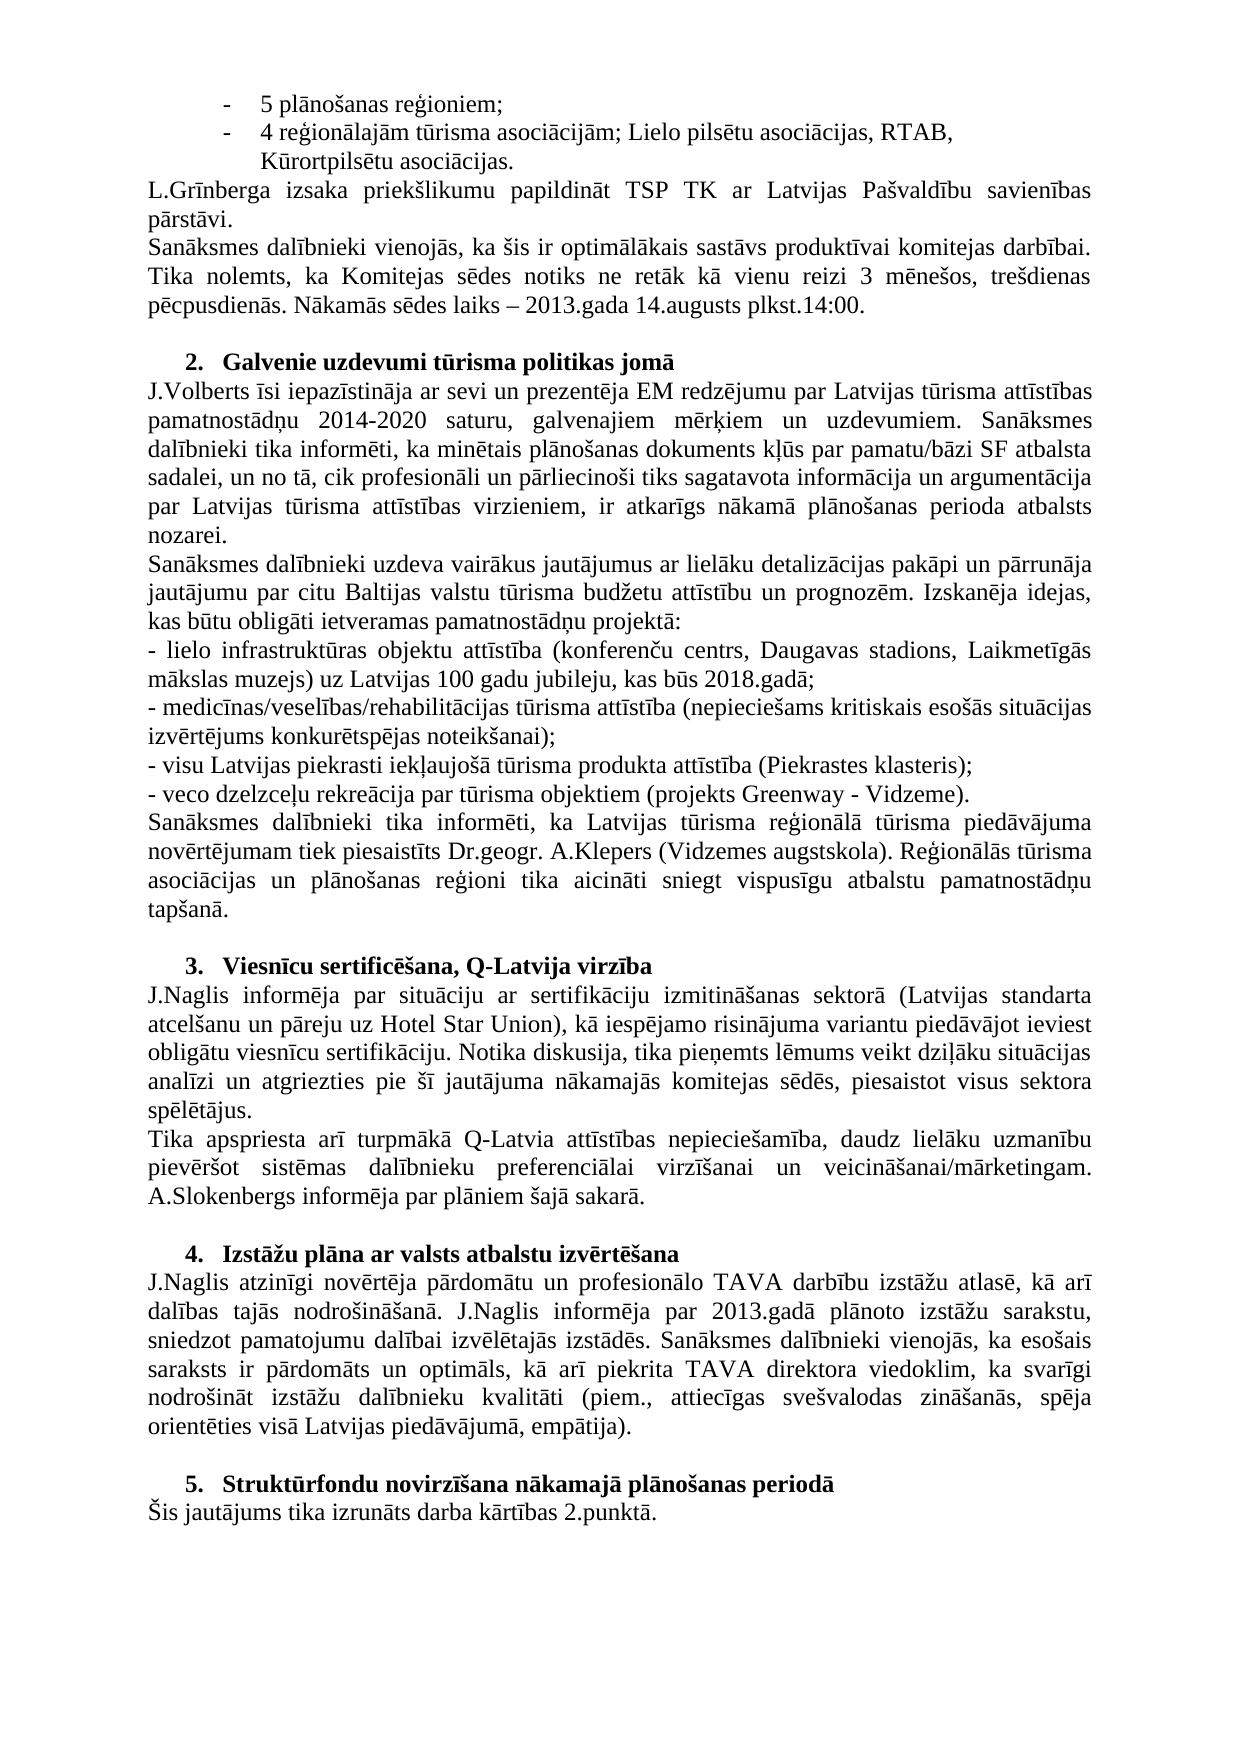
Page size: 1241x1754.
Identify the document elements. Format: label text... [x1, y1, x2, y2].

text - visu Latvijas piekrasti iekļaujošā tūrisma produkta attīstība (Piekrastes klasteris); [148, 750, 1093, 779]
text Šis jautājums tika izrunāts darba kārtības 2.punktā. [148, 1497, 1093, 1526]
text Sanāksmes dalībnieki tika informēti, ka Latvijas tūrisma reģionālā tūrisma piedāvājuma novērtējumam tiek piesaistīts Dr.geogr. A.Klepers (Vidzemes augstskola). Reģionālās tūrisma asociācijas un plānošanas reģioni tika aicināti sniegt vispusīgu atbalstu pamatnostādņu tapšanā. [148, 807, 1093, 922]
text Tika apspriesta arī turpmākā Q-Latvia attīstības nepieciešamība, daudz lielāku uzmanību pievēršot sistēmas dalībnieku preferenciālai virzīšanai un veicināšanai/mārketingam. A.Slokenbergs informēja par plāniem šajā sakarā. [148, 1124, 1093, 1210]
list Izstāžu plāna ar valsts atbalstu izvērtēšana [185, 1239, 1093, 1267]
list 4 reģionālajām tūrisma asociācijām; Lielo pilsētu asociācijas, RTAB, Kūrortpilsētu asociācijas. [223, 117, 1093, 175]
text J.Naglis atzinīgi novērtēja pārdomātu un profesionālo TAVA darbību izstāžu atlasē, kā arī dalības tajās nodrošināšanā. J.Naglis informēja par 2013.gadā plānoto izstāžu sarakstu, sniedzot pamatojumu dalībai izvēlētajās izstādēs. Sanāksmes dalībnieki vienojās, ka esošais saraksts ir pārdomāts un optimāls, kā arī piekrita TAVA direktora viedoklim, ka svarīgi nodrošināt izstāžu dalībnieku kvalitāti (piem., attiecīgas svešvalodas zināšanās, spēja orientēties visā Latvijas piedāvājumā, empātija). [148, 1267, 1093, 1440]
list Galvenie uzdevumi tūrisma politikas jomā [185, 347, 1093, 376]
list Struktūrfondu novirzīšana nākamajā plānošanas periodā [185, 1469, 1093, 1497]
text - veco dzelzceļu rekreācija par tūrisma objektiem (projekts Greenway - Vidzeme). [148, 779, 1093, 807]
text - lielo infrastruktūras objektu attīstība (konferenču centrs, Daugavas stadions, Laikmetīgās mākslas muzejs) uz Latvijas 100 gadu jubileju, kas būs 2018.gadā; [148, 635, 1093, 692]
list 5 plānošanas reģioniem; [223, 89, 1093, 117]
text - medicīnas/veselības/rehabilitācijas tūrisma attīstība (nepieciešams kritiskais esošās situācijas izvērtējums konkurētspējas noteikšanai); [148, 692, 1093, 750]
text Sanāksmes dalībnieki uzdeva vairākus jautājumus ar lielāku detalizācijas pakāpi un pārrunāja jautājumu par citu Baltijas valstu tūrisma budžetu attīstību un prognozēm. Izskanēja idejas, kas būtu obligāti ietveramas pamatnostādņu projektā: [148, 549, 1093, 635]
text Sanāksmes dalībnieki vienojās, ka šis ir optimālākais sastāvs produktīvai komitejas darbībai. Tika nolemts, ka Komitejas sēdes notiks ne retāk kā vienu reizi 3 mēnešos, trešdienas pēcpusdienās. Nākamās sēdes laiks – 2013.gada 14.augusts plkst.14:00. [148, 232, 1093, 319]
text L.Grīnberga izsaka priekšlikumu papildināt TSP TK ar Latvijas Pašvaldību savienības pārstāvi. [148, 175, 1093, 232]
text J.Naglis informēja par situāciju ar sertifikāciju izmitināšanas sektorā (Latvijas standarta atcelšanu un pāreju uz Hotel Star Union), kā iespējamo risinājuma variantu piedāvājot ieviest obligātu viesnīcu sertifikāciju. Notika diskusija, tika pieņemts lēmums veikt dziļāku situācijas analīzi un atgriezties pie šī jautājuma nākamajās komitejas sēdēs, piesaistot visus sektora spēlētājus. [148, 980, 1093, 1124]
text J.Volberts īsi iepazīstināja ar sevi un prezentēja EM redzējumu par Latvijas tūrisma attīstības pamatnostādņu 2014-2020 saturu, galvenajiem mērķiem un uzdevumiem. Sanāksmes dalībnieki tika informēti, ka minētais plānošanas dokuments kļūs par pamatu/bāzi SF atbalsta sadalei, un no tā, cik profesionāli un pārliecinoši tiks sagatavota informācija un argumentācija par Latvijas tūrisma attīstības virzieniem, ir atkarīgs nākamā plānošanas perioda atbalsts nozarei. [148, 376, 1093, 549]
list Viesnīcu sertificēšana, Q-Latvija virzība [185, 951, 1093, 980]
